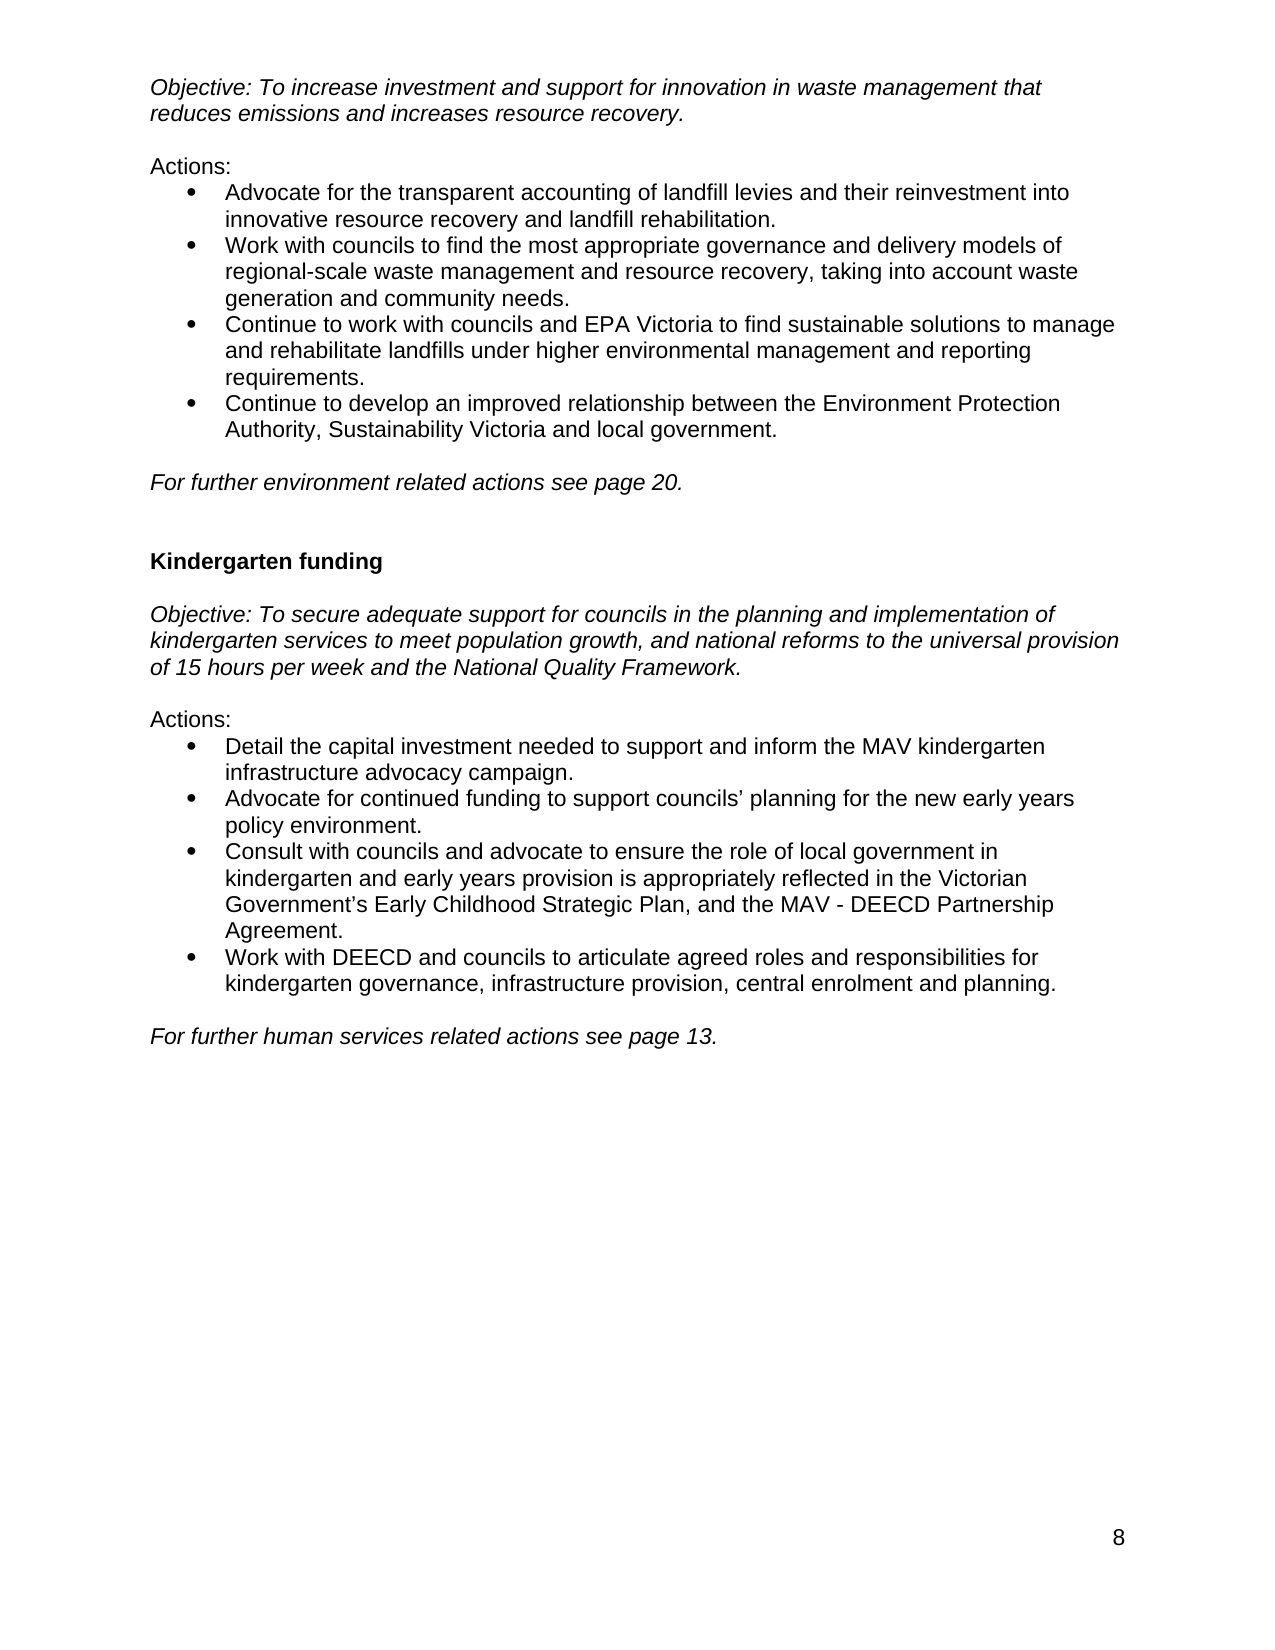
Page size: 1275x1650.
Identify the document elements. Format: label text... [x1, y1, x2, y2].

list Advocate for continued funding to support councils’ planning for the new early years policy environment. [187, 785, 1124, 838]
list Consult with councils and advocate to ensure the role of local government in kindergarten and early years provision is appropriately reflected in the Victorian Government’s Early Childhood Strategic Plan, and the MAV - DEECD Partnership Agreement. [187, 838, 1124, 943]
text Actions: [150, 706, 1124, 733]
text For further human services related actions see page 13. [150, 1023, 1124, 1049]
text Objective: To increase investment and support for innovation in waste management that reduces emissions and increases resource recovery. [150, 74, 1124, 127]
text Objective: To secure adequate support for councils in the planning and implementation of kindergarten services to meet population growth, and national reforms to the universal provision of 15 hours per week and the National Quality Framework. [150, 601, 1124, 680]
list Work with councils to find the most appropriate governance and delivery models of regional-scale waste management and resource recovery, taking into account waste generation and community needs. [187, 232, 1124, 311]
text For further environment related actions see page 20. [150, 469, 1124, 496]
text Actions: [150, 153, 1124, 179]
list Detail the capital investment needed to support and inform the MAV kindergarten infrastructure advocacy campaign. [187, 733, 1124, 785]
list Advocate for the transparent accounting of landfill levies and their reinvestment into innovative resource recovery and landfill rehabilitation. [187, 179, 1124, 232]
list Continue to work with councils and EPA Victoria to find sustainable solutions to manage and rehabilitate landfills under higher environmental management and reporting requirements. [187, 311, 1124, 390]
text Kindergarten funding [150, 548, 1124, 574]
list Continue to develop an improved relationship between the Environment Protection Authority, Sustainability Victoria and local government. [187, 390, 1124, 443]
list Work with DEECD and councils to articulate agreed roles and responsibilities for kindergarten governance, infrastructure provision, central enrolment and planning. [187, 943, 1124, 996]
